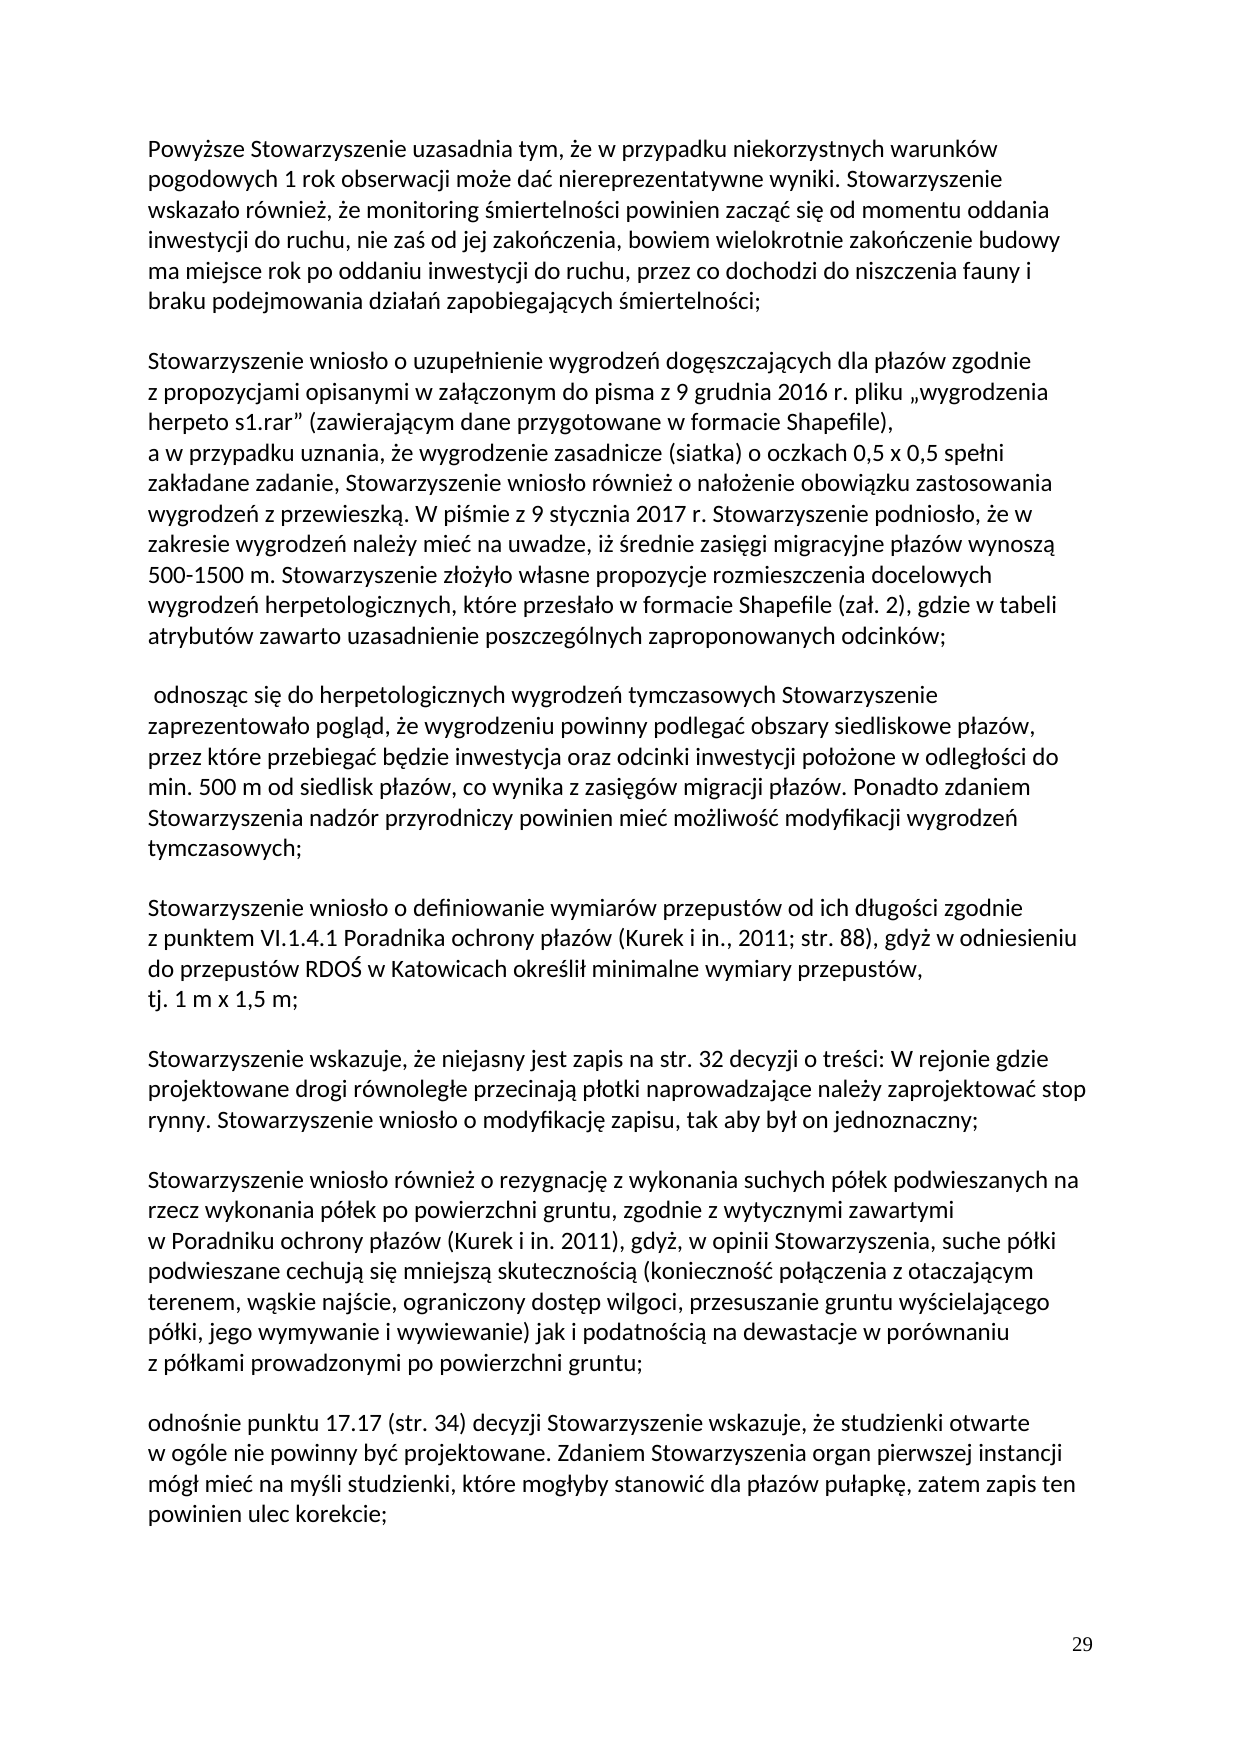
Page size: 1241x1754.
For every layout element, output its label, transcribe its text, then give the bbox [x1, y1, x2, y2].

text Stowarzyszenie wniosło o uzupełnienie wygrodzeń dogęszczających dla płazów zgodnie z propozycjami opisanymi w załączonym do pisma z 9 grudnia 2016 r. pliku „wygrodzenia herpeto s1.rar” (zawierającym dane przygotowane w formacie Shapefile), a w przypadku uznania, że wygrodzenie zasadnicze (siatka) o oczkach 0,5 x 0,5 spełni zakładane zadanie, Stowarzyszenie wniosło również o nałożenie obowiązku zastosowania wygrodzeń z przewieszką. W piśmie z 9 stycznia 2017 r. Stowarzyszenie podniosło, że w zakresie wygrodzeń należy mieć na uwadze, iż średnie zasięgi migracyjne płazów wynoszą 500-1500 m. Stowarzyszenie złożyło własne propozycje rozmieszczenia docelowych wygrodzeń herpetologicznych, które przesłało w formacie Shapefile (zał. 2), gdzie w tabeli atrybutów zawarto uzasadnienie poszczególnych zaproponowanych odcinków; [148, 345, 1092, 650]
text Stowarzyszenie wniosło również o rezygnację z wykonania suchych półek podwieszanych na rzecz wykonania półek po powierzchni gruntu, zgodnie z wytycznymi zawartymi w Poradniku ochrony płazów (Kurek i in. 2011), gdyż, w opinii Stowarzyszenia, suche półki podwieszane cechują się mniejszą skutecznością (konieczność połączenia z otaczającym terenem, wąskie najście, ograniczony dostęp wilgoci, przesuszanie gruntu wyścielającego półki, jego wymywanie i wywiewanie) jak i podatnością na dewastacje w porównaniu z półkami prowadzonymi po powierzchni gruntu; [148, 1164, 1092, 1377]
text odnosząc się do herpetologicznych wygrodzeń tymczasowych Stowarzyszenie zaprezentowało pogląd, że wygrodzeniu powinny podlegać obszary siedliskowe płazów, przez które przebiegać będzie inwestycja oraz odcinki inwestycji położone w odległości do min. 500 m od siedlisk płazów, co wynika z zasięgów migracji płazów. Ponadto zdaniem Stowarzyszenia nadzór przyrodniczy powinien mieć możliwość modyfikacji wygrodzeń tymczasowych; [148, 679, 1092, 863]
text Stowarzyszenie wniosło o definiowanie wymiarów przepustów od ich długości zgodnie z punktem VI.1.4.1 Poradnika ochrony płazów (Kurek i in., 2011; str. 88), gdyż w odniesieniu do przepustów RDOŚ w Katowicach określił minimalne wymiary przepustów, tj. 1 m x 1,5 m; [148, 892, 1092, 1014]
text odnośnie punktu 17.17 (str. 34) decyzji Stowarzyszenie wskazuje, że studzienki otwarte w ogóle nie powinny być projektowane. Zdaniem Stowarzyszenia organ pierwszej instancji mógł mieć na myśli studzienki, które mogłyby stanowić dla płazów pułapkę, zatem zapis ten powinien ulec korekcie; [148, 1407, 1092, 1529]
text Stowarzyszenie wskazuje, że niejasny jest zapis na str. 32 decyzji o treści: W rejonie gdzie projektowane drogi równoległe przecinają płotki naprowadzające należy zaprojektować stop rynny. Stowarzyszenie wniosło o modyfikację zapisu, tak aby był on jednoznaczny; [148, 1043, 1092, 1135]
text Powyższe Stowarzyszenie uzasadnia tym, że w przypadku niekorzystnych warunków pogodowych 1 rok obserwacji może dać niereprezentatywne wyniki. Stowarzyszenie wskazało również, że monitoring śmiertelności powinien zacząć się od momentu oddania inwestycji do ruchu, nie zaś od jej zakończenia, bowiem wielokrotnie zakończenie budowy ma miejsce rok po oddaniu inwestycji do ruchu, przez co dochodzi do niszczenia fauny i braku podejmowania działań zapobiegających śmiertelności; [148, 133, 1092, 316]
